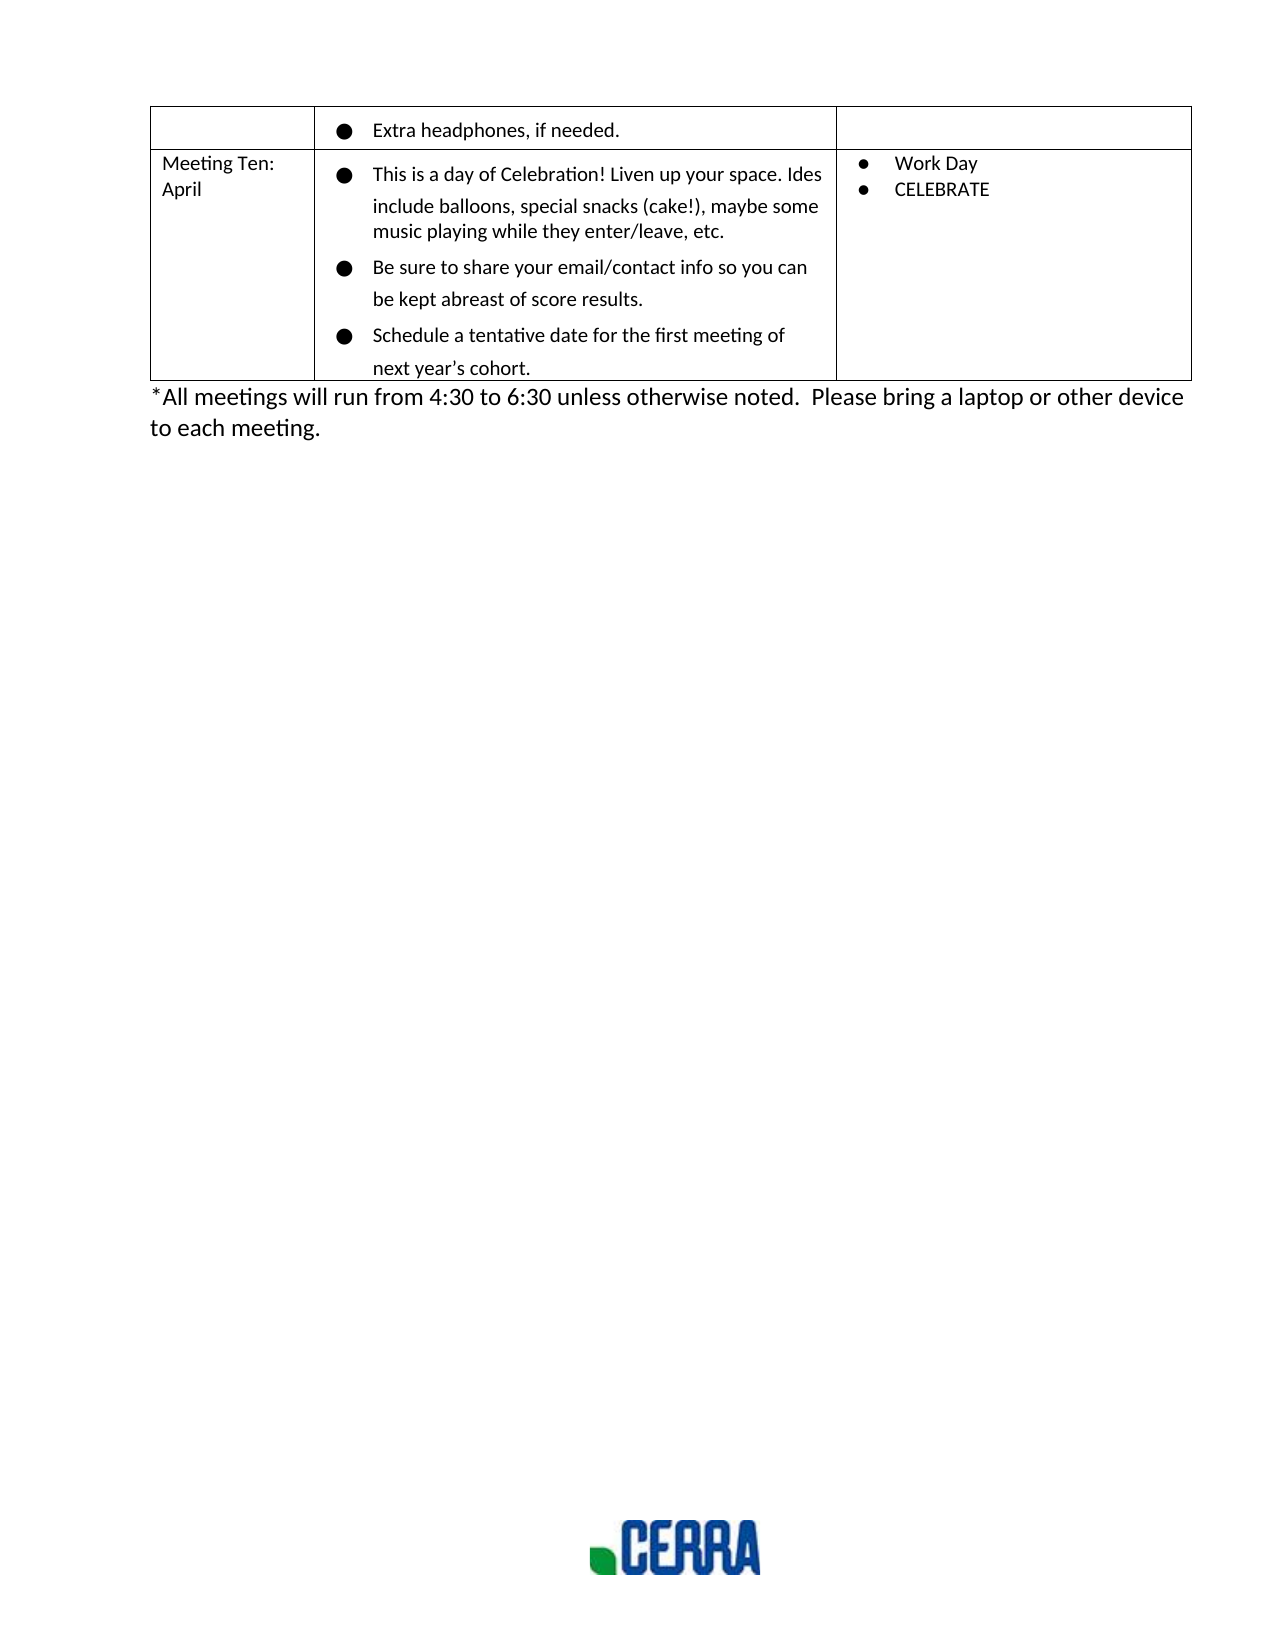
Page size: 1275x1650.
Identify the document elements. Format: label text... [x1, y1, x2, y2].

text *All meetings will run from 4:30 to 6:30 unless otherwise noted. Please bring a laptop or other device to each meeting. [150, 381, 1200, 442]
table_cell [315, 107, 836, 149]
picture [589, 1520, 761, 1575]
table_cell Work Day CELEBRATE [837, 150, 1191, 380]
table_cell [837, 107, 1191, 149]
table_cell Meeting Ten: April [151, 150, 314, 380]
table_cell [151, 107, 314, 149]
table_cell This is a day of Celebration! Liven up your space. Ides include balloons, special snacks (cake!), maybe some music playing while they enter/leave, etc. Be sure to share your email/contact info so you can be kept abreast of score results. Schedule a tentative date for the first meeting of next year’s cohort. [315, 150, 836, 380]
